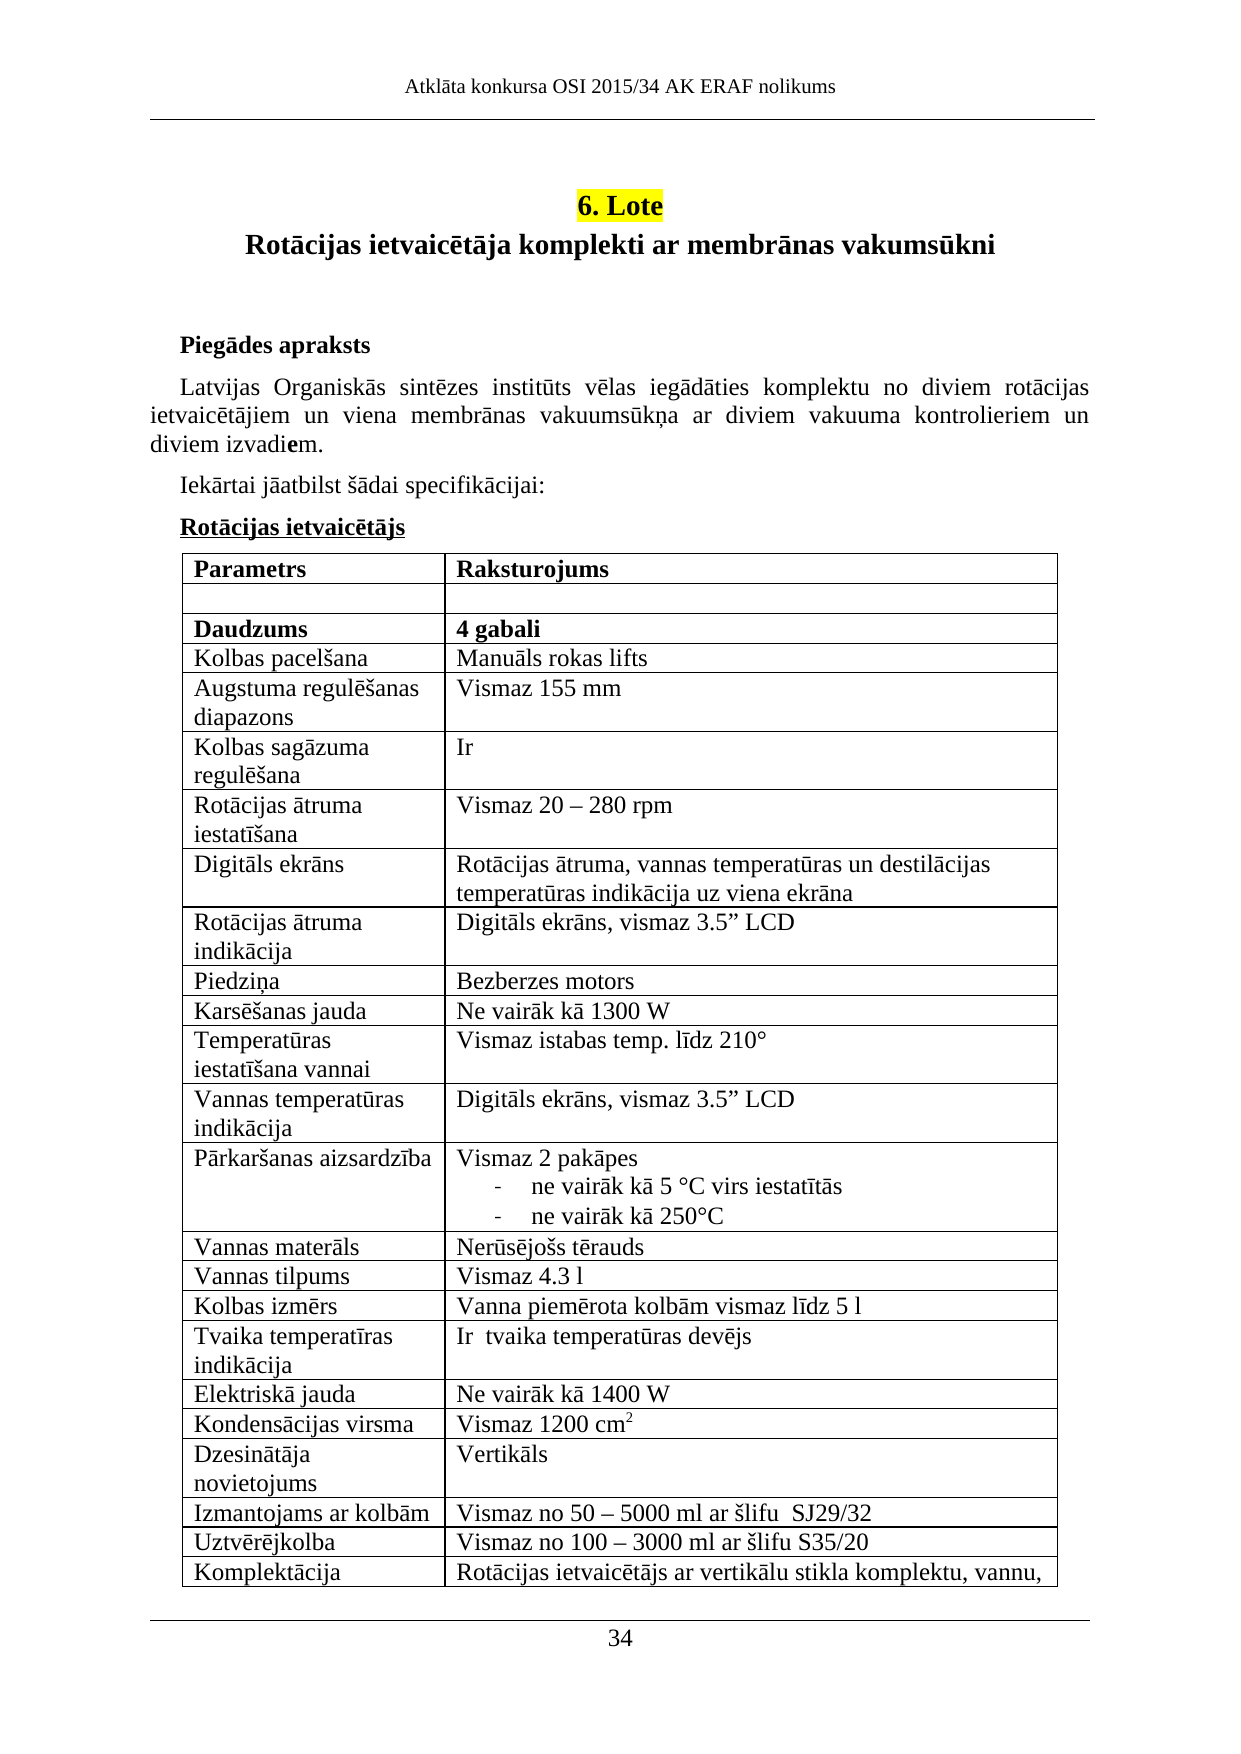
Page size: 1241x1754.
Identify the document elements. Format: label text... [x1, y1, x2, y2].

table_cell Vannas temperatūras indikācija [183, 1084, 444, 1142]
table_cell Vertikāls [446, 1439, 1057, 1497]
table_cell Daudzums [183, 614, 444, 642]
table_cell Rotācijas ātruma, vannas temperatūras un destilācijas temperatūras indikācija uz viena ekrāna [446, 849, 1057, 906]
table_cell Tvaika temperatīras indikācija [183, 1321, 444, 1378]
table_cell Vismaz 155 mm [446, 673, 1057, 731]
text 6. Lote [150, 188, 1090, 222]
table_cell Augstuma regulēšanas diapazons [183, 673, 444, 731]
table_cell Rotācijas ātruma indikācija [183, 908, 444, 965]
table_cell Kondensācijas virsma [183, 1409, 444, 1438]
table_cell [183, 584, 444, 613]
table_cell Kolbas pacelšana [183, 644, 444, 672]
table_header Raksturojums [446, 554, 1057, 583]
table_cell Vismaz 4.3 l [446, 1261, 1057, 1290]
text Rotācijas ietvaicētājs [150, 512, 1090, 541]
text Rotācijas ietvaicētāja komplekti ar membrānas vakumsūkni [150, 227, 1090, 261]
table_cell Elektriskā jauda [183, 1380, 444, 1408]
table_cell Ir [446, 732, 1057, 789]
table_cell Vismaz 2 pakāpes ne vairāk kā 5 °C virs iestatītās ne vairāk kā 250°C [446, 1143, 1057, 1231]
table_cell Manuāls rokas lifts [446, 644, 1057, 672]
table_cell [446, 584, 1057, 613]
table_cell Dzesinātāja novietojums [183, 1439, 444, 1497]
table_cell Pārkaršanas aizsardzība [183, 1143, 444, 1231]
table_cell Ir tvaika temperatūras devējs [446, 1321, 1057, 1378]
text Iekārtai jāatbilst šādai specifikācijai: [150, 471, 1090, 499]
table_cell Vanna piemērota kolbām vismaz līdz 5 l [446, 1291, 1057, 1320]
table_cell Bezberzes motors [446, 966, 1057, 995]
table_cell Uztvērējkolba [183, 1528, 444, 1556]
table_cell Izmantojams ar kolbām [183, 1498, 444, 1526]
table_cell Ne vairāk kā 1400 W [446, 1380, 1057, 1408]
table_cell Temperatūras iestatīšana vannai [183, 1026, 444, 1083]
table_cell Vismaz 20 – 280 rpm [446, 790, 1057, 848]
table_cell Vismaz no 100 – 3000 ml ar šlifu S35/20 [446, 1528, 1057, 1556]
table_cell Karsēšanas jauda [183, 996, 444, 1024]
text Latvijas Organiskās sintēzes institūts vēlas iegādāties komplektu no diviem rotācijas ietvaicētājiem un viena membrānas vakuumsūkņa ar diviem vakuuma kontrolieriem un diviem izvadiem. [150, 372, 1090, 458]
table_cell Kolbas sagāzuma regulēšana [183, 732, 444, 789]
table_cell Vannas materāls [183, 1232, 444, 1260]
table_cell Vismaz 1200 cm2 [446, 1409, 1057, 1438]
table_cell Nerūsējošs tērauds [446, 1232, 1057, 1260]
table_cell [446, 1557, 1057, 1586]
table_cell Vismaz no 50 – 5000 ml ar šlifu SJ29/32 [446, 1498, 1057, 1526]
table_cell Vismaz istabas temp. līdz 210° [446, 1026, 1057, 1083]
table_cell Piedziņa [183, 966, 444, 995]
table_cell Kolbas izmērs [183, 1291, 444, 1320]
table_cell Vannas tilpums [183, 1261, 444, 1290]
table_cell Komplektācija [183, 1557, 444, 1586]
text Piegādes apraksts [150, 331, 1090, 359]
table_header Parametrs [183, 554, 444, 583]
table_cell Digitāls ekrāns [183, 849, 444, 906]
table_cell 4 gabali [446, 614, 1057, 642]
table_cell Rotācijas ātruma iestatīšana [183, 790, 444, 848]
table_cell Digitāls ekrāns, vismaz 3.5” LCD [446, 908, 1057, 965]
table_cell Ne vairāk kā 1300 W [446, 996, 1057, 1024]
table_cell Digitāls ekrāns, vismaz 3.5” LCD [446, 1084, 1057, 1142]
